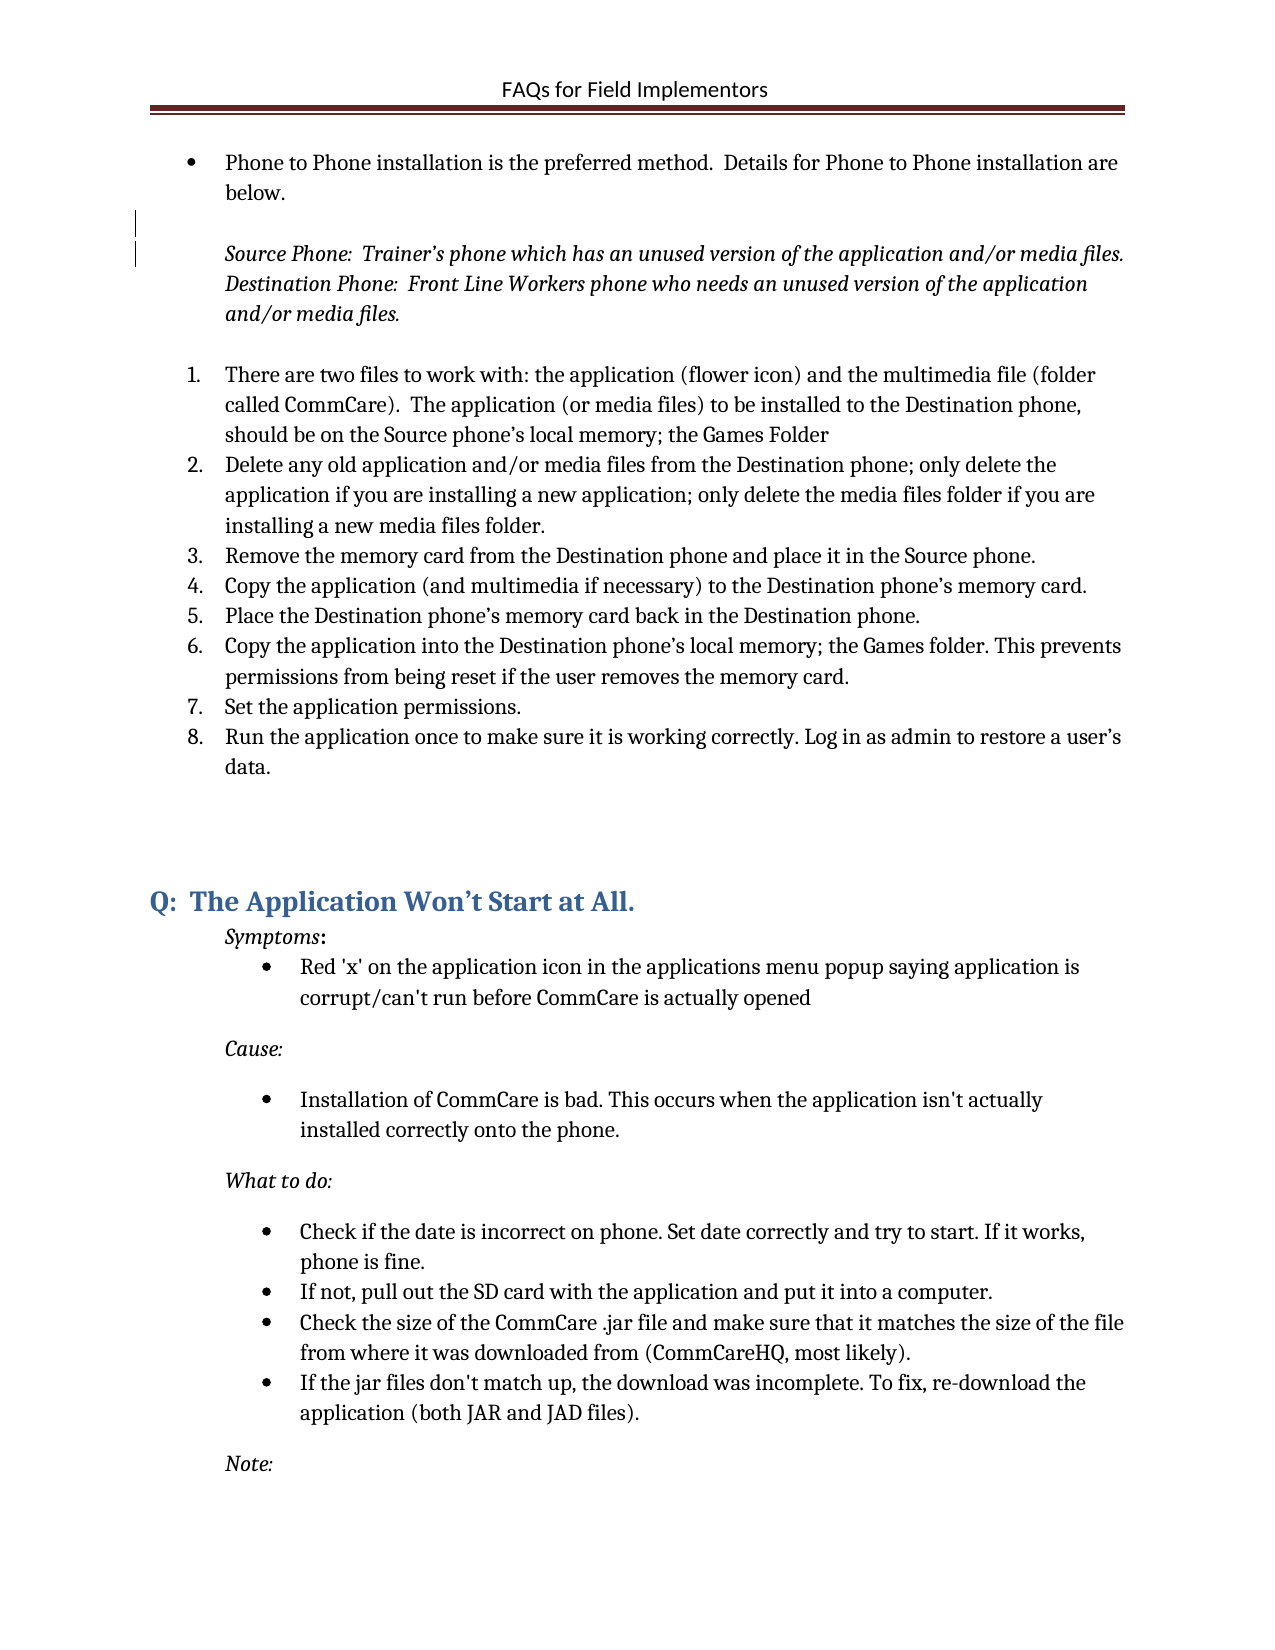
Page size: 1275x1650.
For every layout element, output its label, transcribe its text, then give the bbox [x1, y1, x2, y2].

list Remove the memory card from the Destination phone and place it in the Source phone. [187, 543, 1125, 569]
list If not, pull out the SD card with the application and put it into a computer. [262, 1279, 1125, 1306]
list Check the size of the CommCare .jar file and make sure that it matches the size of the file from where it was downloaded from (CommCareHQ, most likely). [262, 1309, 1125, 1366]
list There are two files to work with: the application (flower icon) and the multimedia file (folder called CommCare). The application (or media files) to be installed to the Destination phone, should be on the Source phone’s local memory; the Games Folder [187, 361, 1125, 448]
list Destination Phone: Front Line Workers phone who needs an unused version of the application and/or media files. [225, 271, 1125, 327]
list Installation of CommCare is bad. This occurs when the application isn't actually installed correctly onto the phone. [262, 1086, 1125, 1143]
list Copy the application (and multimedia if necessary) to the Destination phone’s memory card. [187, 573, 1125, 599]
list Phone to Phone installation is the preferred method. Details for Phone to Phone installation are below. [187, 150, 1125, 207]
list Place the Destination phone’s memory card back in the Destination phone. [187, 603, 1125, 629]
list Source Phone: Trainer’s phone which has an unused version of the application and/or media files. [225, 241, 1125, 267]
text Cause: [150, 1035, 1125, 1062]
list If the jar files don't match up, the download was incomplete. To fix, re-download the application (both JAR and JAD files). [262, 1370, 1125, 1426]
list Symptoms: [225, 924, 1125, 950]
text Note: [225, 1451, 1125, 1477]
list Run the application once to make sure it is working correctly. Log in as admin to restore a user’s data. [187, 724, 1125, 781]
list Set the application permissions. [187, 694, 1125, 720]
list Red 'x' on the application icon in the applications menu popup saying application is corrupt/can't run before CommCare is actually opened [262, 954, 1125, 1011]
subtitle Q: The Application Won’t Start at All. [150, 885, 1125, 919]
list Delete any old application and/or media files from the Destination phone; only delete the application if you are installing a new application; only delete the media files folder if you are installing a new media files folder. [187, 452, 1125, 539]
list Copy the application into the Destination phone’s local memory; the Games folder. This prevents permissions from being reset if the user removes the memory card. [187, 633, 1125, 690]
text What to do: [225, 1168, 1125, 1194]
list Check if the date is incorrect on phone. Set date correctly and try to start. If it works, phone is fine. [262, 1219, 1125, 1275]
